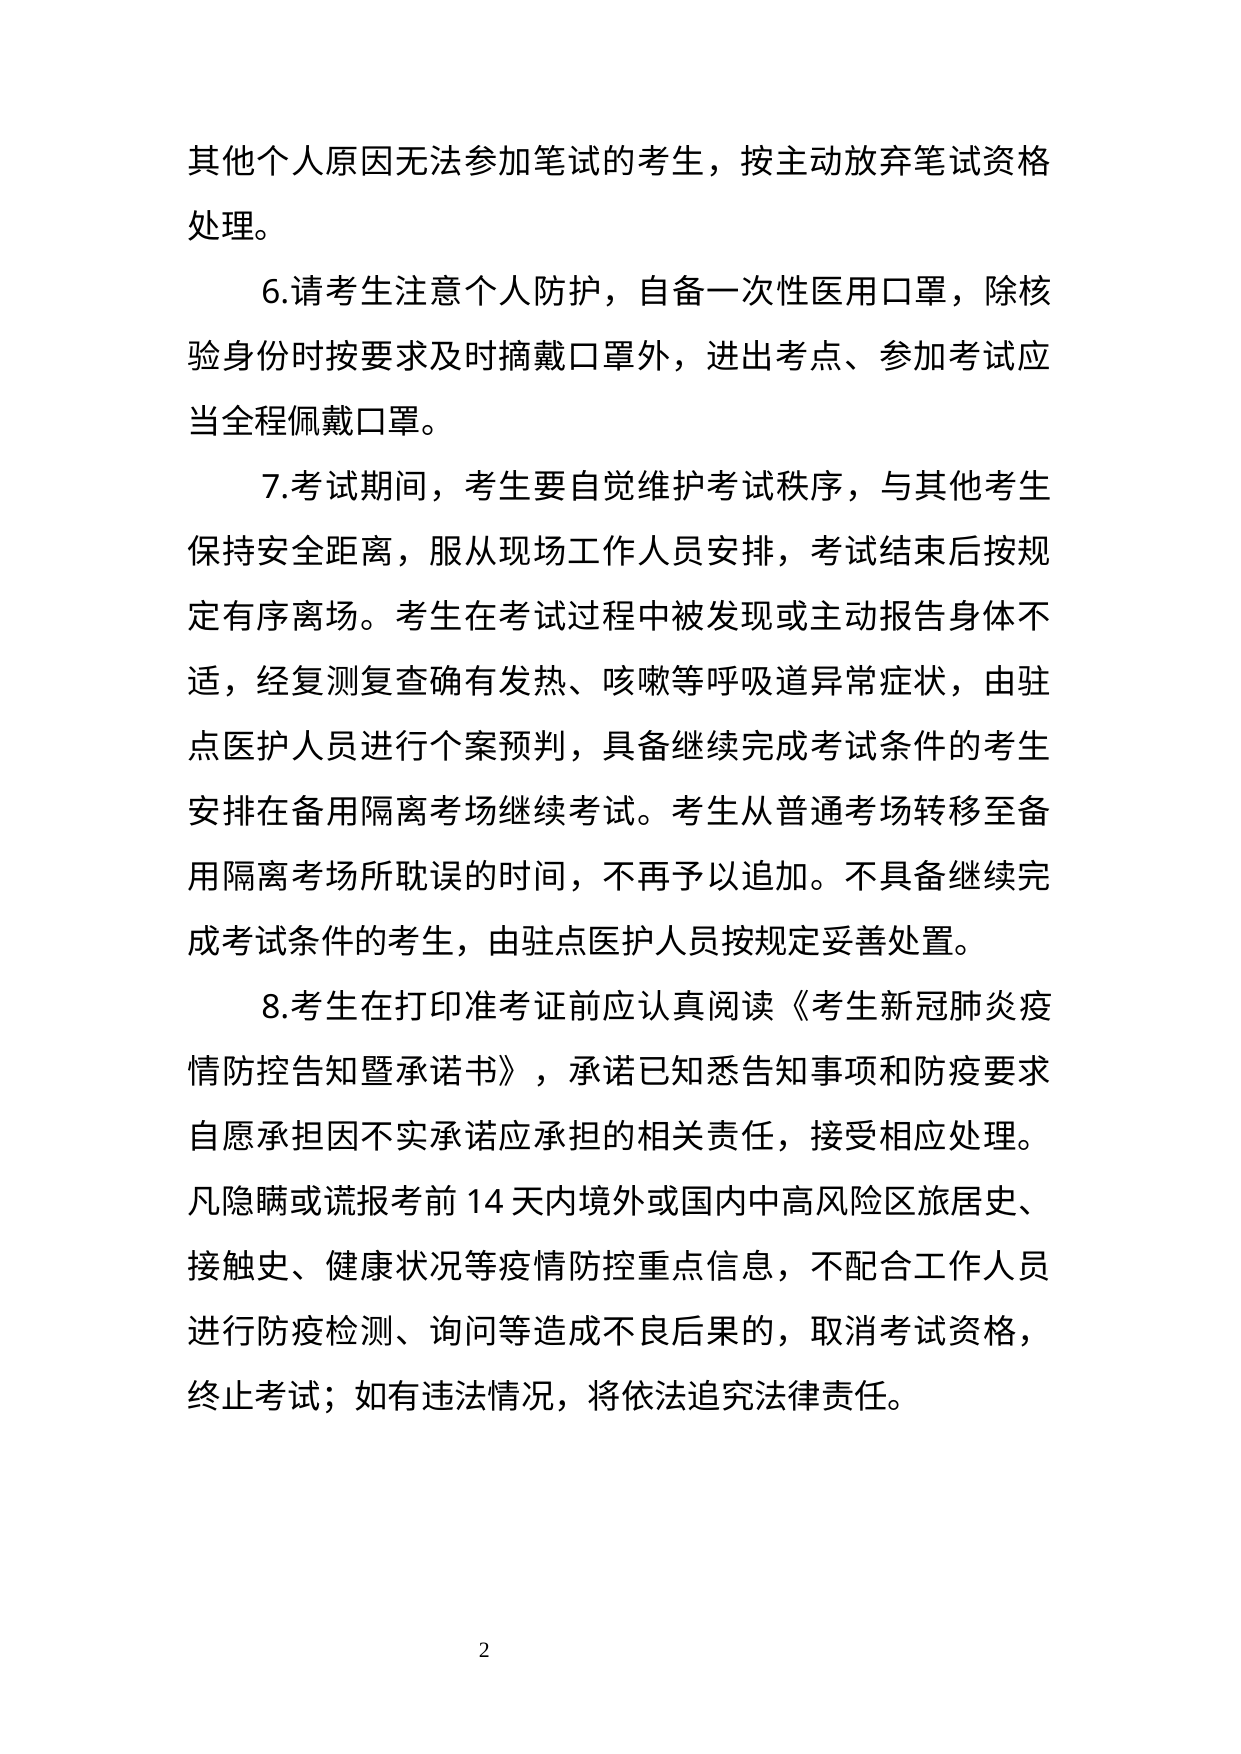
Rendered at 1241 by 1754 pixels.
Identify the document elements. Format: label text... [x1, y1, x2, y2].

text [187, 127, 1053, 257]
text 7.考试期间，考生要自觉维护考试秩序，与其他考生保持安全距离，服从现场工作人员安排，考试结束后按规定有序离场。考生在考试过程中被发现或主动报告身体不适，经复测复查确有发热、咳嗽等呼吸道异常症状，由驻点医护人员进行个案预判，具备继续完成考试条件的考生，安排在备用隔离考场继续考试。考生从普通考场转移至备用隔离考场所耽误的时间，不再予以追加。不具备继续完成考试条件的考生，由驻点医护人员按规定妥善处置。 [187, 452, 1053, 972]
text 8.考生在打印准考证前应认真阅读《考生新冠肺炎疫情防控告知暨承诺书》，承诺已知悉告知事项和防疫要求，自愿承担因不实承诺应承担的相关责任，接受相应处理。凡隐瞒或谎报考前14天内境外或国内中高风险区旅居史、接触史、健康状况等疫情防控重点信息，不配合工作人员进行防疫检测、询问等造成不良后果的，取消考试资格，终止考试；如有违法情况，将依法追究法律责任。 [187, 972, 1053, 1427]
text 6.请考生注意个人防护，自备一次性医用口罩，除核验身份时按要求及时摘戴口罩外，进出考点、参加考试应当全程佩戴口罩。 [187, 257, 1053, 452]
